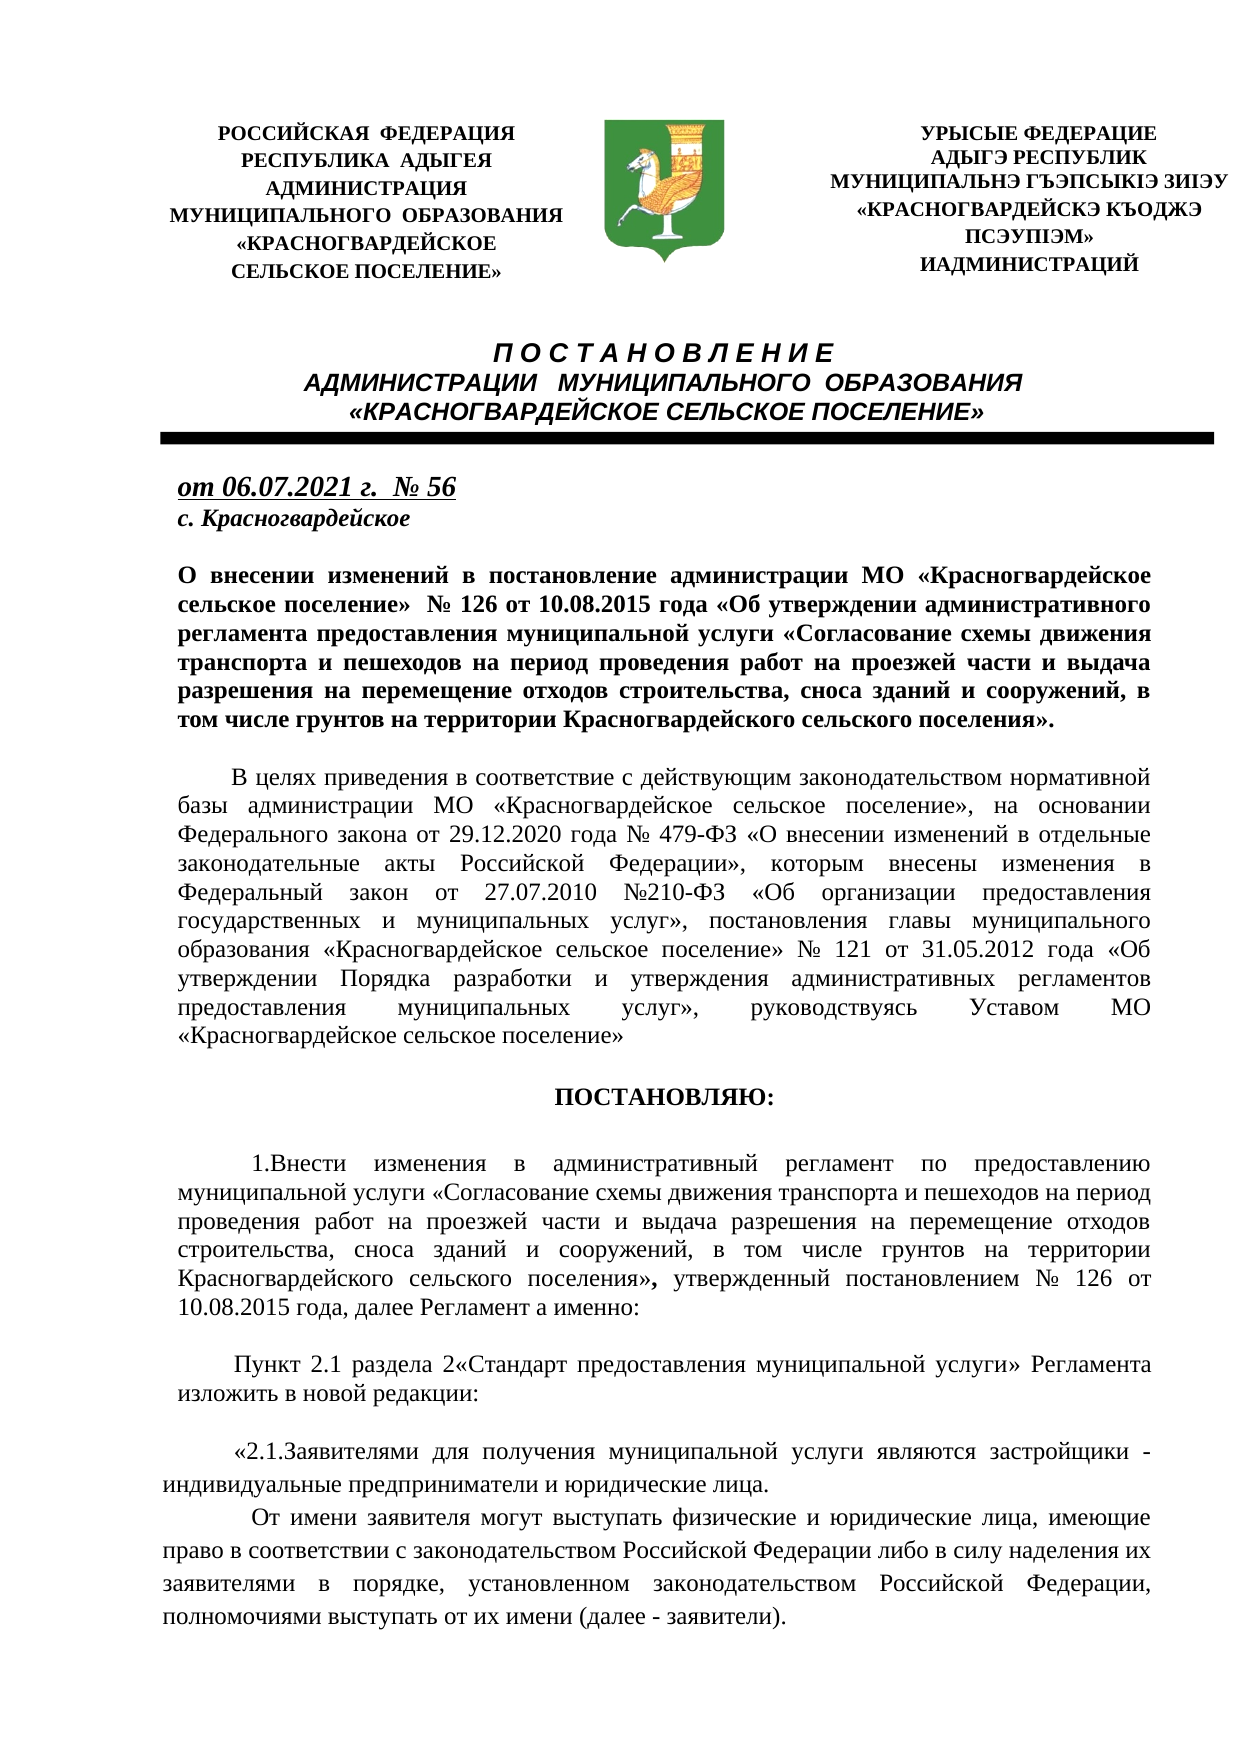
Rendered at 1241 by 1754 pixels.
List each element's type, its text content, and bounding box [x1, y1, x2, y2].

text «2.1.Заявителями для получения муниципальной услуги являются застройщики - индивидуальные предприниматели и юридические лица. [162, 1436, 1152, 1498]
text О внесении изменений в постановление администрации МО «Красногвардейское сельское поселение» № 126 от 10.08.2015 года «Об утверждении административного регламента предоставления муниципальной услуги «Согласование схемы движения транспорта и пешеходов на период проведения работ на проезжей части и выдача разрешения на перемещение отходов строительства, сноса зданий и сооружений, в том числе грунтов на территории Красногвардейского сельского поселения». [177, 561, 1152, 733]
text От имени заявителя могут выступать физические и юридические лица, имеющие право в соответствии с законодательством Российской Федерации либо в силу наделения их заявителями в порядке, установленном законодательством Российской Федерации, полномочиями выступать от их имени (далее - заявители). [162, 1502, 1152, 1630]
text АДМИНИСТРАЦИИ МУНИЦИПАЛЬНОГО ОБРАЗОВАНИЯ [177, 368, 1152, 397]
text В целях приведения в соответствие с действующим законодательством нормативной базы администрации МО «Красногвардейское сельское поселение», на основании Федерального закона от 29.12.2020 года № 479-ФЗ «О внесении изменений в отдельные законодательные акты Российской Федерации», которым внесены изменения в Федеральный закон от 27.07.2010 №210-ФЗ «Об организации предоставления государственных и муниципальных услуг», постановления главы муниципального образования «Красногвардейское сельское поселение» № 121 от 31.05.2012 года «Об утверждении Порядка разработки и утверждения административных регламентов предоставления муниципальных услуг», руководствуясь Уставом МО «Красногвардейское сельское поселение» [177, 762, 1152, 1049]
text П О С Т А Н О В Л Е Н И Е [177, 337, 1152, 368]
text «КРАСНОГВАРДЕЙСКОЕ СЕЛЬСКОЕ ПОСЕЛЕНИЕ» [177, 397, 1152, 426]
text ПОСТАНОВЛЯЮ: [177, 1082, 1152, 1111]
text от 06.07.2021 г. № 56 [177, 469, 1152, 503]
text Пункт 2.1 раздела 2«Стандарт предоставления муниципальной услуги» Регламента изложить в новой редакции: [177, 1349, 1152, 1407]
text 1.Внести изменения в административный регламент по предоставлению муниципальной услуги «Согласование схемы движения транспорта и пешеходов на период проведения работ на проезжей части и выдача разрешения на перемещение отходов строительства, сноса зданий и сооружений, в том числе грунтов на территории Красногвардейского сельского поселения», утвержденный постановлением № 126 от 10.08.2015 года, далее Регламент а именно: [177, 1148, 1152, 1321]
text с. Красногвардейское [177, 503, 1152, 532]
